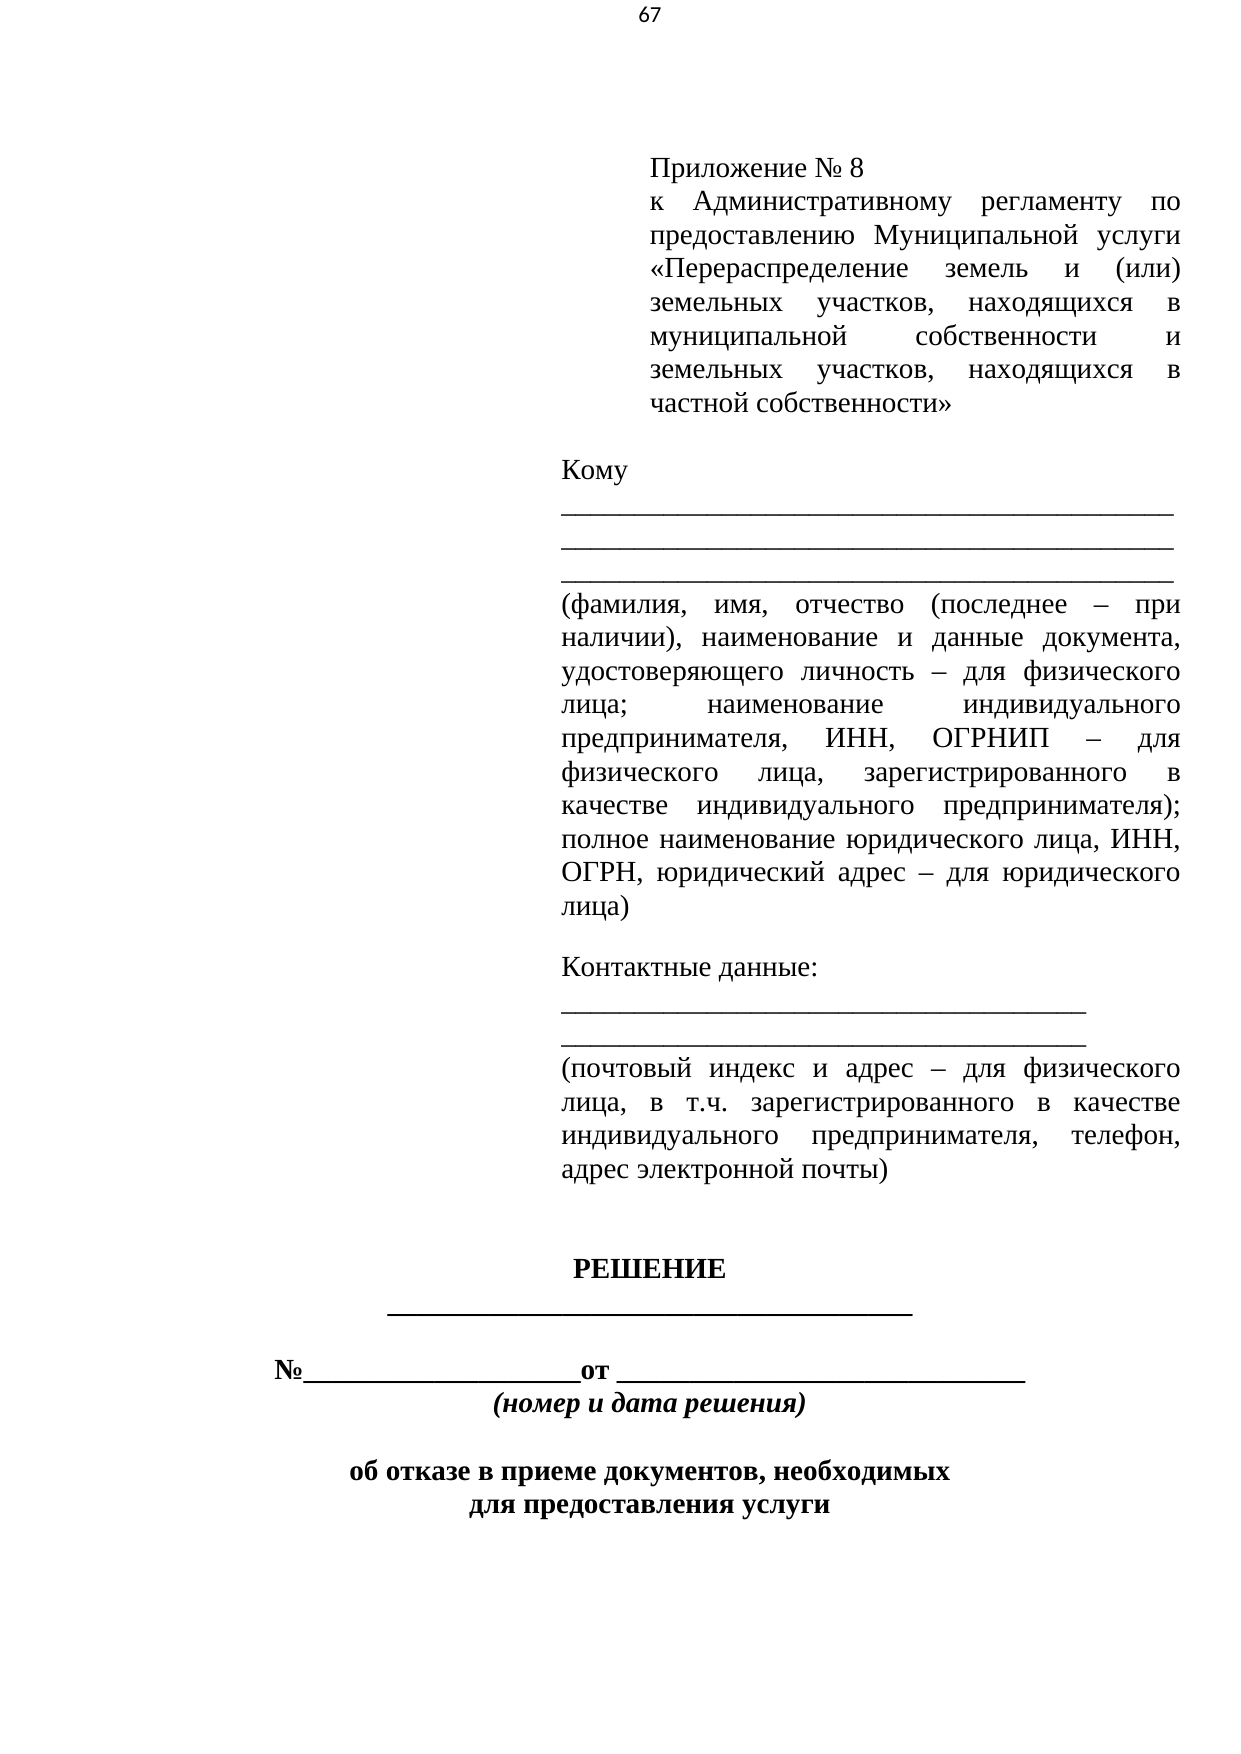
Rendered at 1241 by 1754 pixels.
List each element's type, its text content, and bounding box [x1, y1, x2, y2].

text ____________________________________ [561, 983, 1181, 1017]
text Кому ____________________________________________________________________________________ [561, 452, 1181, 552]
text №___________________от ____________________________ [118, 1352, 1181, 1386]
text ____________________________________ [118, 1285, 1181, 1318]
text (номер и дата решения) [118, 1386, 1181, 1419]
text к Административному регламенту по предоставлению Муниципальной услуги «Перераспределение земель и (или) земельных участков, находящихся в муниципальной собственности и земельных участков, находящихся в частной собственности» [649, 183, 1181, 418]
text об отказе в приеме документов, необходимых [118, 1453, 1181, 1486]
text (почтовый индекс и адрес – для физического лица, в т.ч. зарегистрированного в качестве индивидуального предпринимателя, телефон, адрес электронной почты) [561, 1050, 1181, 1184]
text РЕШЕНИЕ [118, 1251, 1181, 1285]
text Контактные данные: [561, 949, 1181, 983]
text (фамилия, имя, отчество (последнее – при наличии), наименование и данные документа, удостоверяющего личность – для физического лица; наименование индивидуального предпринимателя, ИНН, ОГРНИП – для физического лица, зарегистрированного в качестве индивидуального предпринимателя); полное наименование юридического лица, ИНН, ОГРН, юридический адрес – для юридического лица) [561, 586, 1181, 921]
text Приложение № 8 [649, 150, 1181, 183]
text ____________________________________ [561, 1017, 1181, 1050]
text __________________________________________ [561, 552, 1181, 586]
text для предоставления услуги [118, 1486, 1181, 1520]
